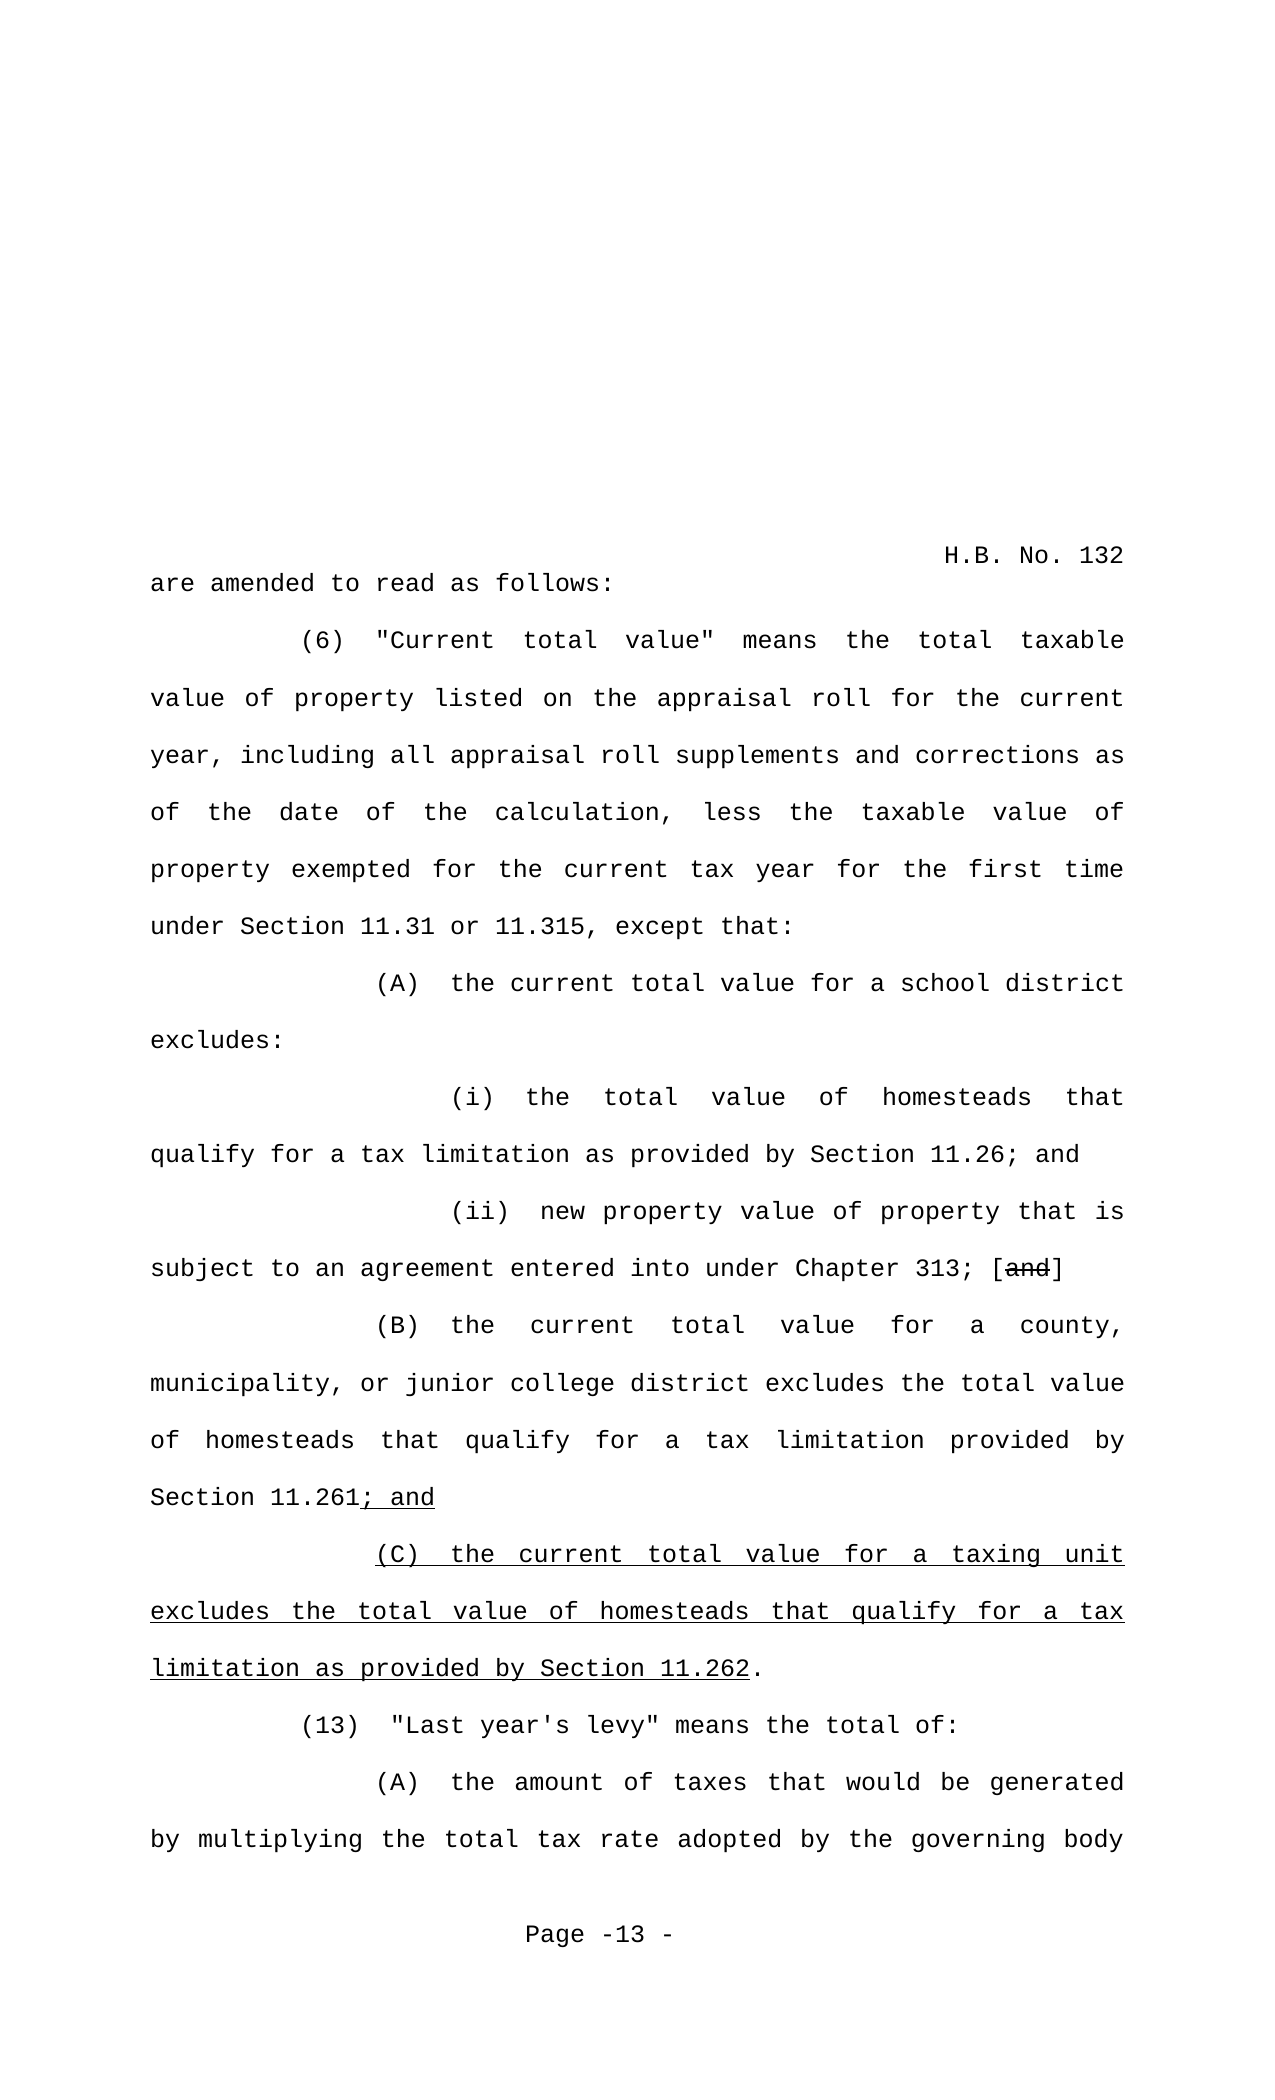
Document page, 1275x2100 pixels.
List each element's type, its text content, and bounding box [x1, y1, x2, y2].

text (A) the current total value for a school district excludes: [150, 970, 1125, 1056]
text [150, 1769, 1125, 1855]
text (C) the current total value for a taxing unit excludes the total value of homesteads that qualify for a tax limitation as provided by Section 11.262. [150, 1541, 1125, 1622]
text (13) "Last year's levy" means the total of: [150, 1712, 1125, 1741]
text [150, 571, 1125, 599]
text (i) the total value of homesteads that qualify for a tax limitation as provided by Section 11.26; and [150, 1084, 1125, 1170]
text (C) the current total value for a taxing unit excludes the total value of homesteads that qualify for a tax limitation as provided by Section 11.262. [150, 1623, 1125, 1684]
text (B) the current total value for a county, municipality, or junior college district excludes the total value of homesteads that qualify for a tax limitation provided by Section 11.261; and [150, 1313, 1125, 1513]
text (ii) new property value of property that is subject to an agreement entered into under Chapter 313; [and] [150, 1199, 1125, 1284]
text (6) "Current total value" means the total taxable value of property listed on the appraisal roll for the current year, including all appraisal roll supplements and corrections as of the date of the calculation, less the taxable value of property exempted for the current tax year for the first time under Section 11.31 or 11.315, except that: [150, 628, 1125, 942]
